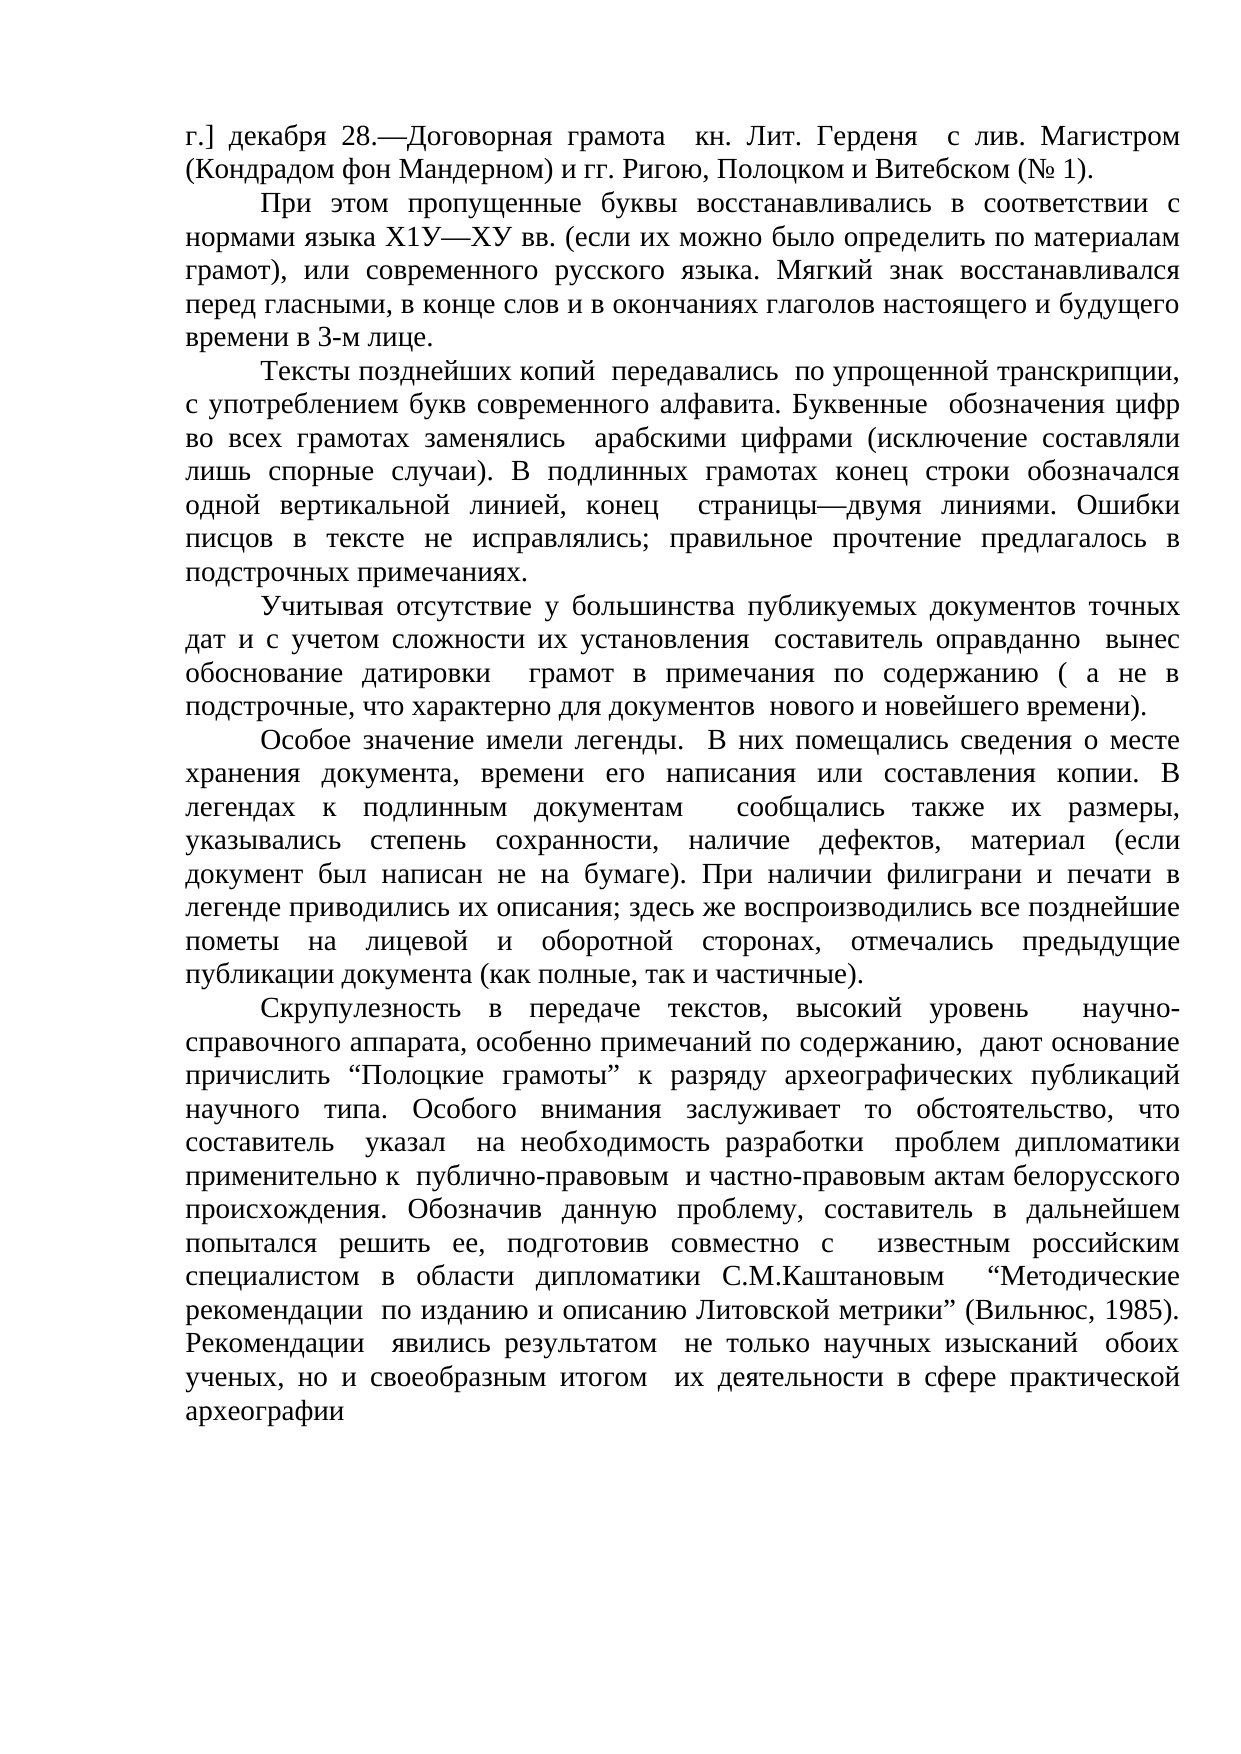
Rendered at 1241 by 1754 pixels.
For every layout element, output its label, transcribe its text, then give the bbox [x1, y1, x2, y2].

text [185, 118, 1181, 185]
text Тексты позднейших копий передавались по упрощенной транскрипции, с употреблением букв современного алфавита. Буквенные обозначения цифр во всех грамотах заменялись арабскими цифрами (исключение составляли лишь спорные случаи). В подлинных грамотах конец строки обозначался одной вертикальной линией, конец страницы—двумя линиями. Ошибки писцов в тексте не исправлялись; правильное прочтение предлагалось в подстрочных примечаниях. [185, 353, 1181, 588]
text Учитывая отсутствие у большинства публикуемых документов точных дат и с учетом сложности их установления составитель оправданно вынес обоснование датировки грамот в примечания по содержанию ( а не в подстрочные, что характерно для документов нового и новейшего времени). [185, 588, 1181, 722]
text Скрупулезность в передаче текстов, высокий уровень научно-справочного аппарата, особенно примечаний по содержанию, дают основание причислить “Полоцкие грамоты” к разряду археографических публикаций научного типа. Особого внимания заслуживает то обстоятельство, что составитель указал на необходимость разработки проблем дипломатики применительно к публично-правовым и частно-правовым актам белорусского происхождения. Обозначив данную проблему, составитель в дальнейшем попытался решить ее, подготовив совместно с известным российским специалистом в области дипломатики С.М.Каштановым “Методические рекомендации по изданию и описанию Литовской метрики” (Вильнюс, 1985). Рекомендации явились результатом не только научных изысканий обоих ученых, но и своеобразным итогом их деятельности в сфере практической археографии [185, 990, 1181, 1426]
text При этом пропущенные буквы восстанавливались в соответствии с нормами языка Х1У—ХУ вв. (если их можно было определить по материалам грамот), или современного русского языка. Мягкий знак восстанавливался перед гласными, в конце слов и в окончаниях глаголов настоящего и будущего времени в 3-м лице. [185, 185, 1181, 353]
text Особое значение имели легенды. В них помещались сведения о месте хранения документа, времени его написания или составления копии. В легендах к подлинным документам сообщались также их размеры, указывались степень сохранности, наличие дефектов, материал (если документ был написан не на бумаге). При наличии филиграни и печати в легенде приводились их описания; здесь же воспроизводились все позднейшие пометы на лицевой и оборотной сторонах, отмечались предыдущие публикации документа (как полные, так и частичные). [185, 722, 1181, 990]
